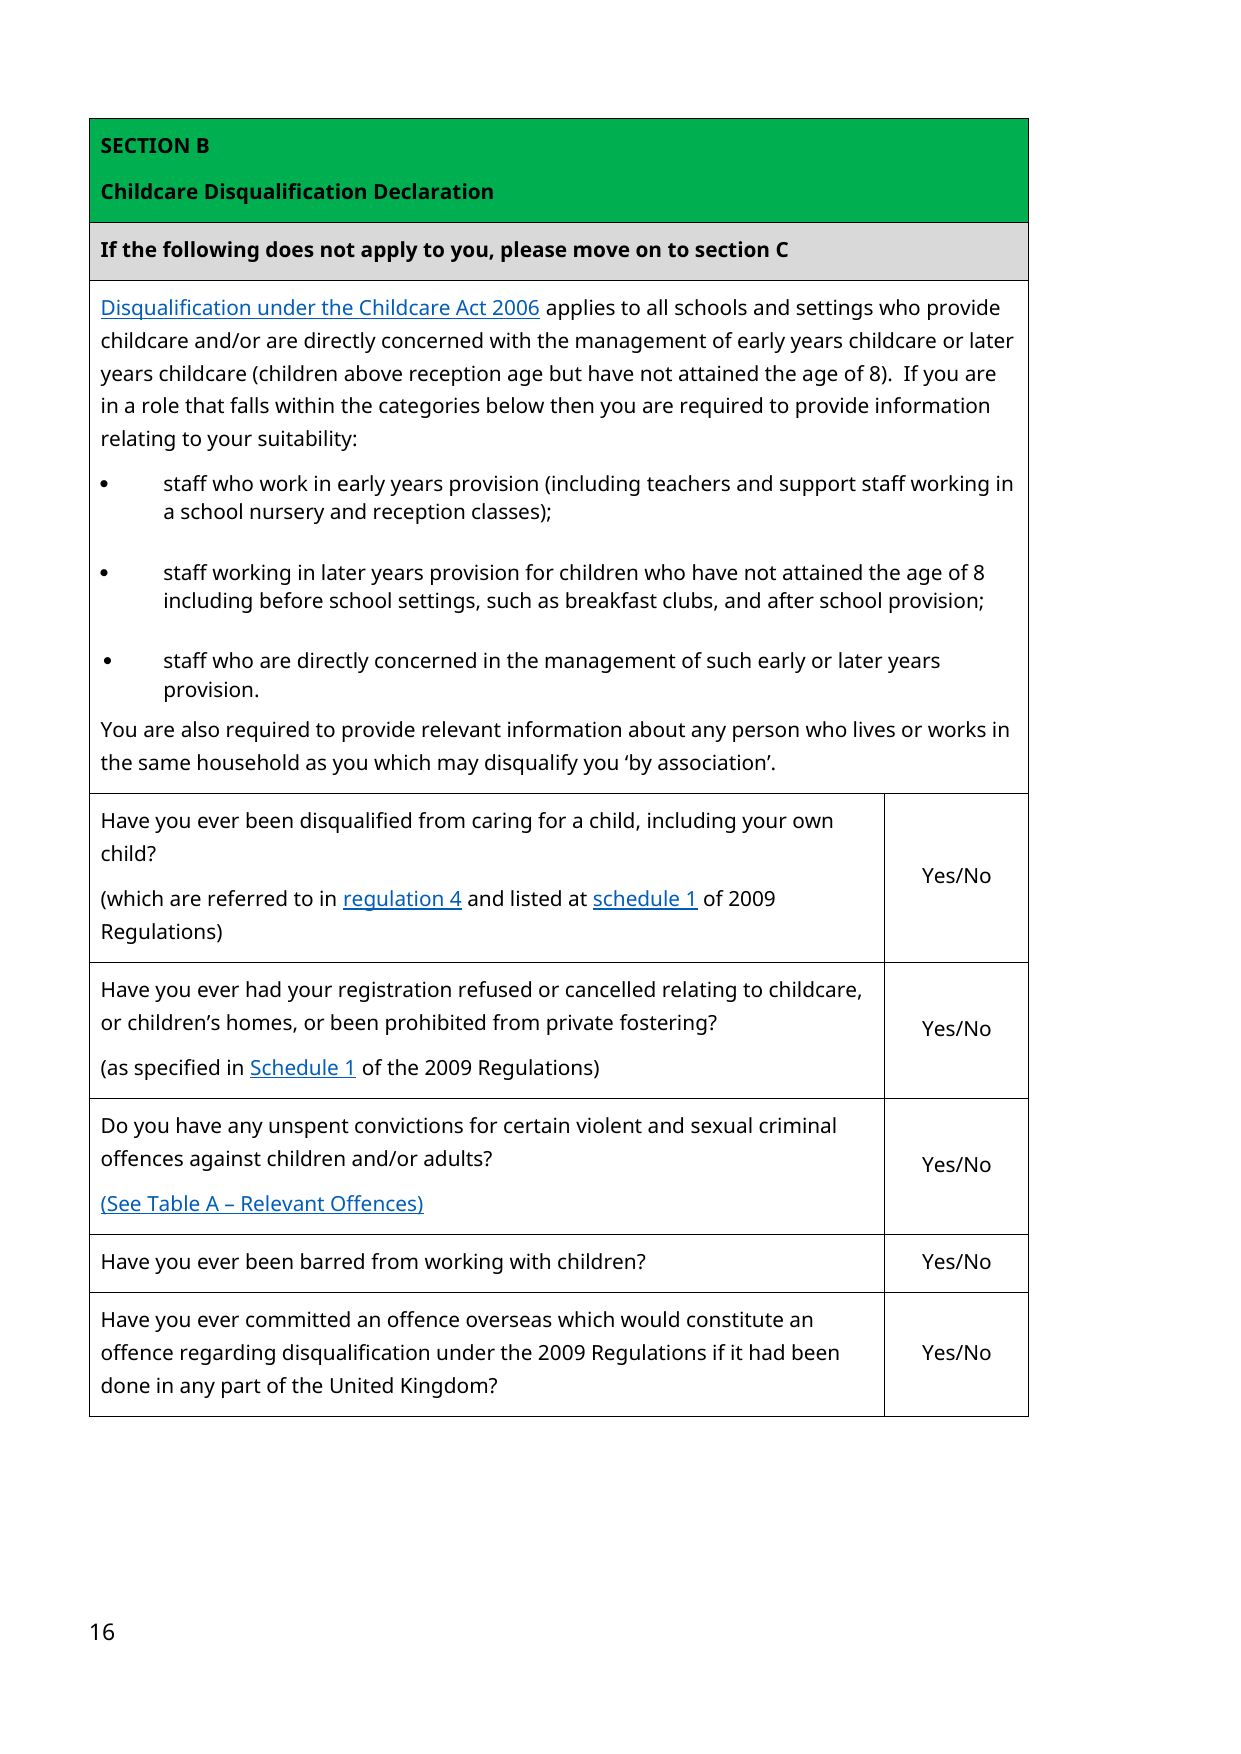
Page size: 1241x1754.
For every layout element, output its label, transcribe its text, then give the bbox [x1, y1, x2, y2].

table_cell Yes/No [885, 794, 1028, 962]
table_cell Yes/No [885, 1293, 1028, 1416]
table_cell Yes/No [885, 1235, 1028, 1292]
table_cell Disqualification under the Childcare Act 2006 applies to all schools and settings who provide childcare and/or are directly concerned with the management of early years childcare or later years childcare (children above reception age but have not attained the age of 8). If you are in a role that falls within the categories below then you are required to provide information relating to your suitability: staff who work in early years provision (including teachers and support staff working in a school nursery and reception classes); staff working in later years provision for children who have not attained the age of 8 including before school settings, such as breakfast clubs, and after school provision; staff who are directly concerned in the management of such early or later years provision. You are also required to provide relevant information about any person who lives or works in the same household as you which may disqualify you ‘by association’. [90, 281, 1028, 793]
table_cell Do you have any unspent convictions for certain violent and sexual criminal offences against children and/or adults? (See Table A – Relevant Offences) [90, 1099, 884, 1234]
table_cell Yes/No [885, 1099, 1028, 1234]
table_cell If the following does not apply to you, please move on to section C [90, 223, 1028, 280]
table_header SECTION B Childcare Disqualification Declaration [90, 119, 1028, 222]
table_cell Have you ever been barred from working with children? [90, 1235, 884, 1292]
table_cell Yes/No [885, 963, 1028, 1098]
table_cell Have you ever had your registration refused or cancelled relating to childcare, or children’s homes, or been prohibited from private fostering? (as specified in Schedule 1 of the 2009 Regulations) [90, 963, 884, 1098]
table_cell Have you ever committed an offence overseas which would constitute an offence regarding disqualification under the 2009 Regulations if it had been done in any part of the United Kingdom? [90, 1293, 884, 1416]
table_cell Have you ever been disqualified from caring for a child, including your own child? (which are referred to in regulation 4 and listed at schedule 1 of 2009 Regulations) [90, 794, 884, 962]
